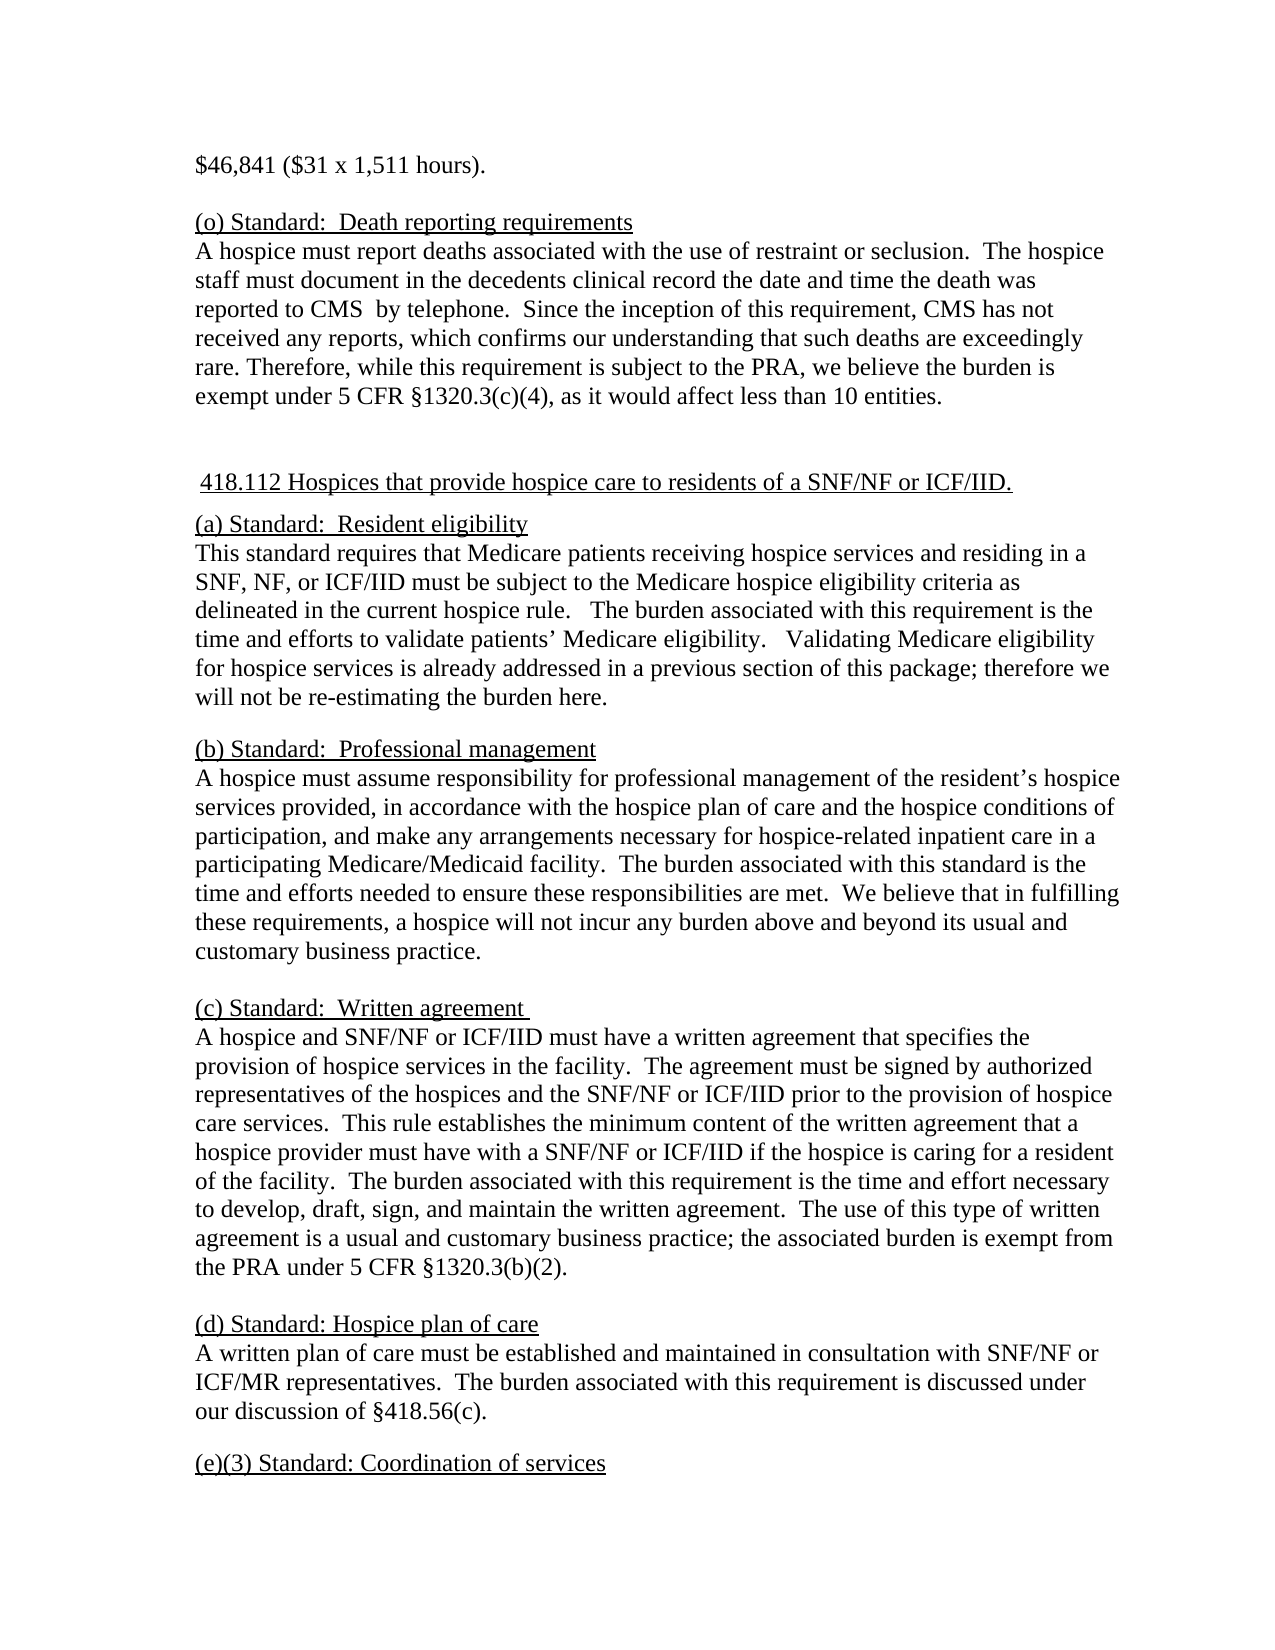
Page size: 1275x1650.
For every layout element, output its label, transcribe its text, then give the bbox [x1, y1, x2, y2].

text A hospice must report deaths associated with the use of restraint or seclusion. The hospice staff must document in the decedents clinical record the date and time the death was reported to CMS by telephone. Since the inception of this requirement, CMS has not received any reports, which confirms our understanding that such deaths are exceedingly rare. Therefore, while this requirement is subject to the PRA, we believe the burden is exempt under 5 CFR §1320.3(c)(4), as it would affect less than 10 entities. [195, 236, 1125, 409]
text (o) Standard: Death reporting requirements [195, 207, 1125, 236]
text A written plan of care must be established and maintained in consultation with SNF/NF or ICF/MR representatives. The burden associated with this requirement is discussed under our discussion of §418.56(c). [150, 1338, 1125, 1448]
text (a) Standard: Resident eligibility [195, 509, 1125, 538]
text 418.112 Hospices that provide hospice care to residents of a SNF/NF or ICF/IID. [187, 438, 1125, 497]
text (e)(3) Standard: Coordination of services [150, 1448, 1125, 1477]
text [195, 150, 1125, 179]
text (d) Standard: Hospice plan of care [195, 1309, 1125, 1338]
text (b) Standard: Professional management [195, 734, 1125, 763]
text A hospice must assume responsibility for professional management of the resident’s hospice services provided, in accordance with the hospice plan of care and the hospice conditions of participation, and make any arrangements necessary for hospice-related inpatient care in a participating Medicare/Medicaid facility. The burden associated with this standard is the time and efforts needed to ensure these responsibilities are met. We believe that in fulfilling these requirements, a hospice will not incur any burden above and beyond its usual and customary business practice. [195, 763, 1125, 964]
text (c) Standard: Written agreement [195, 993, 1125, 1022]
text This standard requires that Medicare patients receiving hospice services and residing in a SNF, NF, or ICF/IID must be subject to the Medicare hospice eligibility criteria as delineated in the current hospice rule. The burden associated with this requirement is the time and efforts to validate patients’ Medicare eligibility. Validating Medicare eligibility for hospice services is already addressed in a previous section of this package; therefore we will not be re-estimating the burden here. [195, 538, 1125, 734]
text A hospice and SNF/NF or ICF/IID must have a written agreement that specifies the provision of hospice services in the facility. The agreement must be signed by authorized representatives of the hospices and the SNF/NF or ICF/IID prior to the provision of hospice care services. This rule establishes the minimum content of the written agreement that a hospice provider must have with a SNF/NF or ICF/IID if the hospice is caring for a resident of the facility. The burden associated with this requirement is the time and effort necessary to develop, draft, sign, and maintain the written agreement. The use of this type of written agreement is a usual and customary business practice; the associated burden is exempt from the PRA under 5 CFR §1320.3(b)(2). [195, 1022, 1125, 1281]
